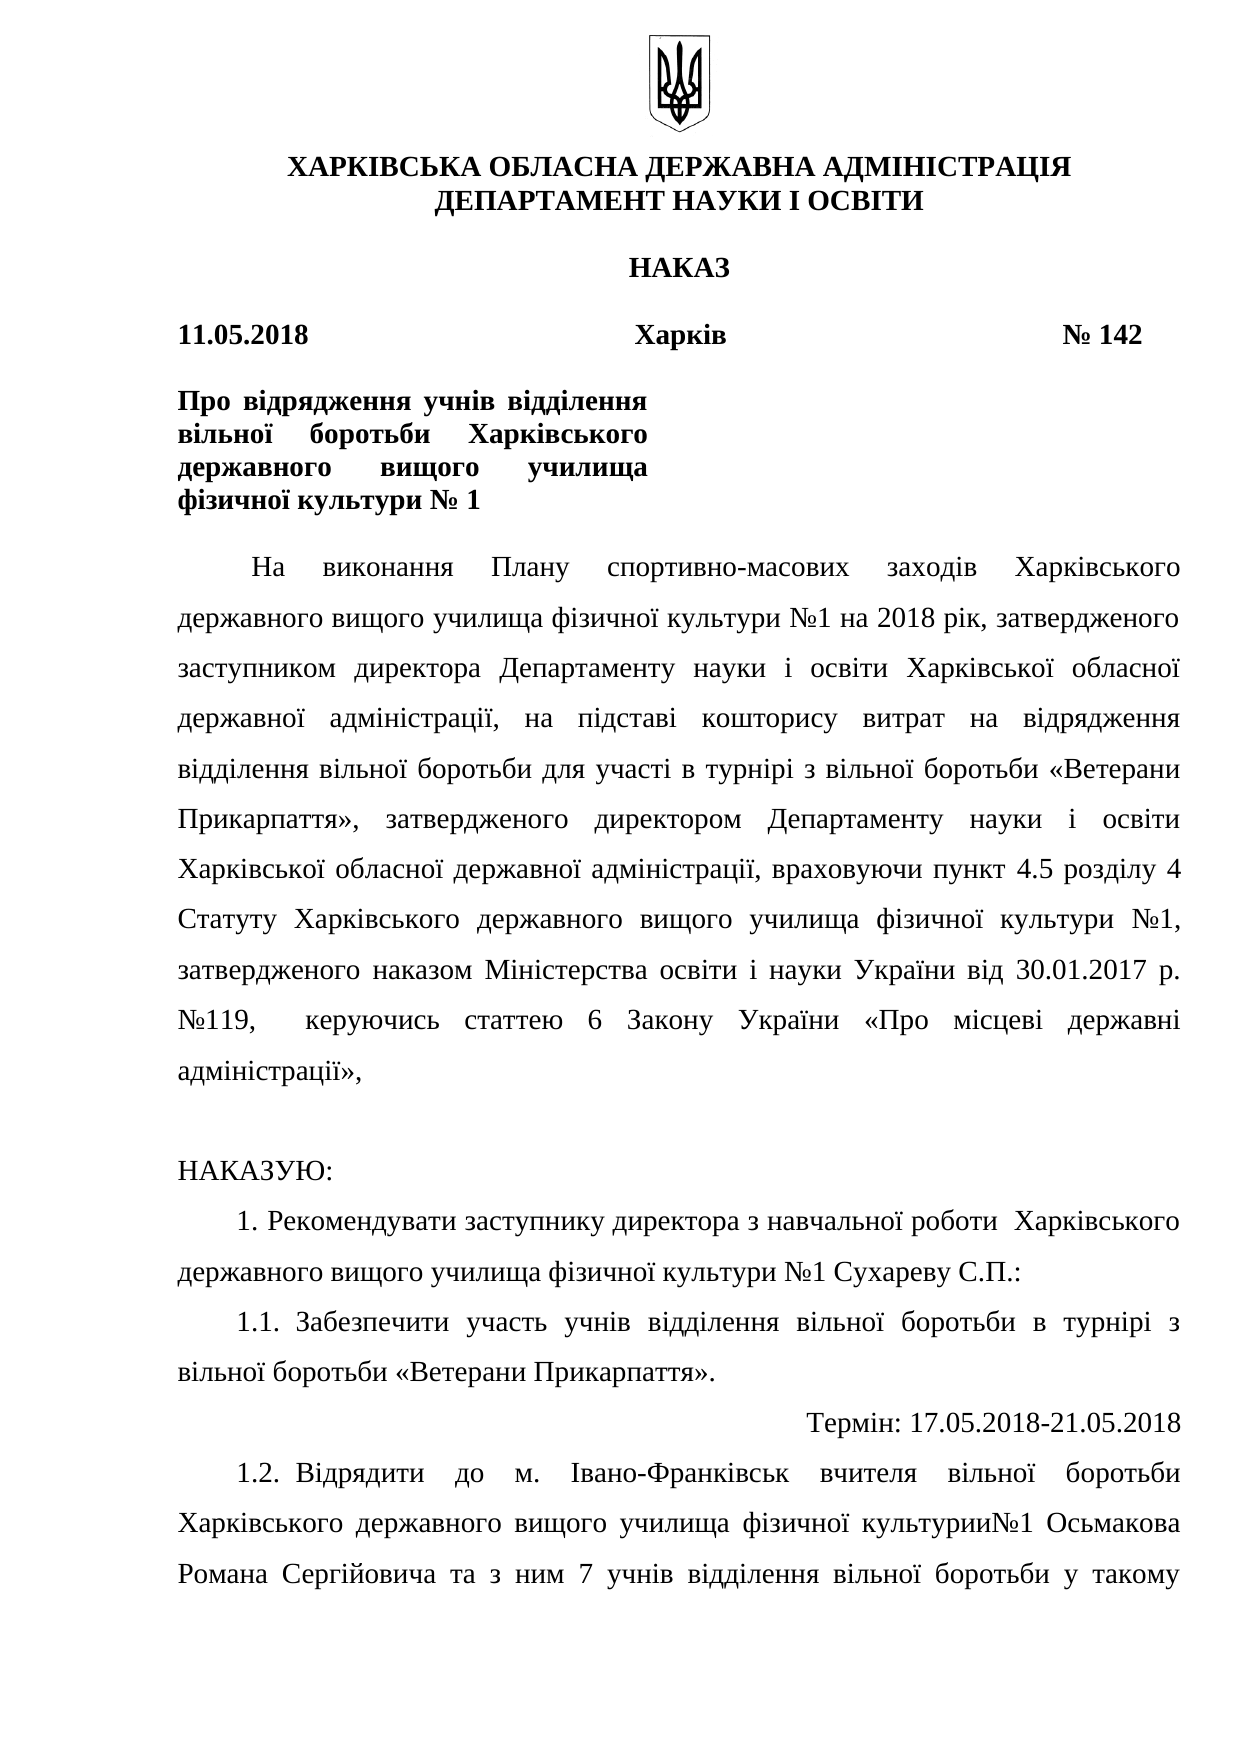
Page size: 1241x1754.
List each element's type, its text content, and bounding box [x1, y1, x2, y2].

picture [638, 29, 720, 137]
text НАКАЗ [177, 250, 1181, 283]
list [177, 1455, 1181, 1589]
text ХАРКІВСЬКА ОБЛАСНА ДЕРЖАВНА АДМІНІСТРАЦІЯ [177, 149, 1181, 183]
text ДЕПАРТАМЕНТ НАУКИ І ОСВІТИ [177, 183, 1181, 216]
list Рекомендувати заступнику директора з навчальної роботи Харківського державного вищого училища фізичної культури №1 Сухареву С.П.: [177, 1203, 1181, 1287]
list Термін: 17.05.2018-21.05.2018 [236, 1405, 1181, 1438]
text НАКАЗУЮ: [177, 1153, 1130, 1187]
subtitle 11.05.2018 Харків № 142 [177, 317, 1181, 350]
text Про відрядження учнів відділення вільної боротьби Харківського державного вищого училища фізичної культури № 1 [177, 384, 648, 516]
list Забезпечити участь учнів відділення вільної боротьби в турнірі з вільної боротьби «Ветерани Прикарпаття». [177, 1304, 1181, 1388]
text На виконання Плану спортивно-масових заходів Харківського державного вищого училища фізичної культури №1 на 2018 рік, затвердженого заступником директора Департаменту науки і освіти Харківської обласної державної адміністрації, на підставі кошторису витрат на відрядження відділення вільної боротьби для участі в турнірі з вільної боротьби «Ветерани Прикарпаття», затвердженого директором Департаменту науки і освіти Харківської обласної державної адміністрації, враховуючи пункт 4.5 розділу 4 Статуту Харківського державного вищого училища фізичної культури №1, затвердженого наказом Міністерства освіти і науки України від 30.01.2017 р. №119, керуючись статтею 6 Закону України «Про місцеві державні адміністрації», [177, 549, 1181, 1086]
